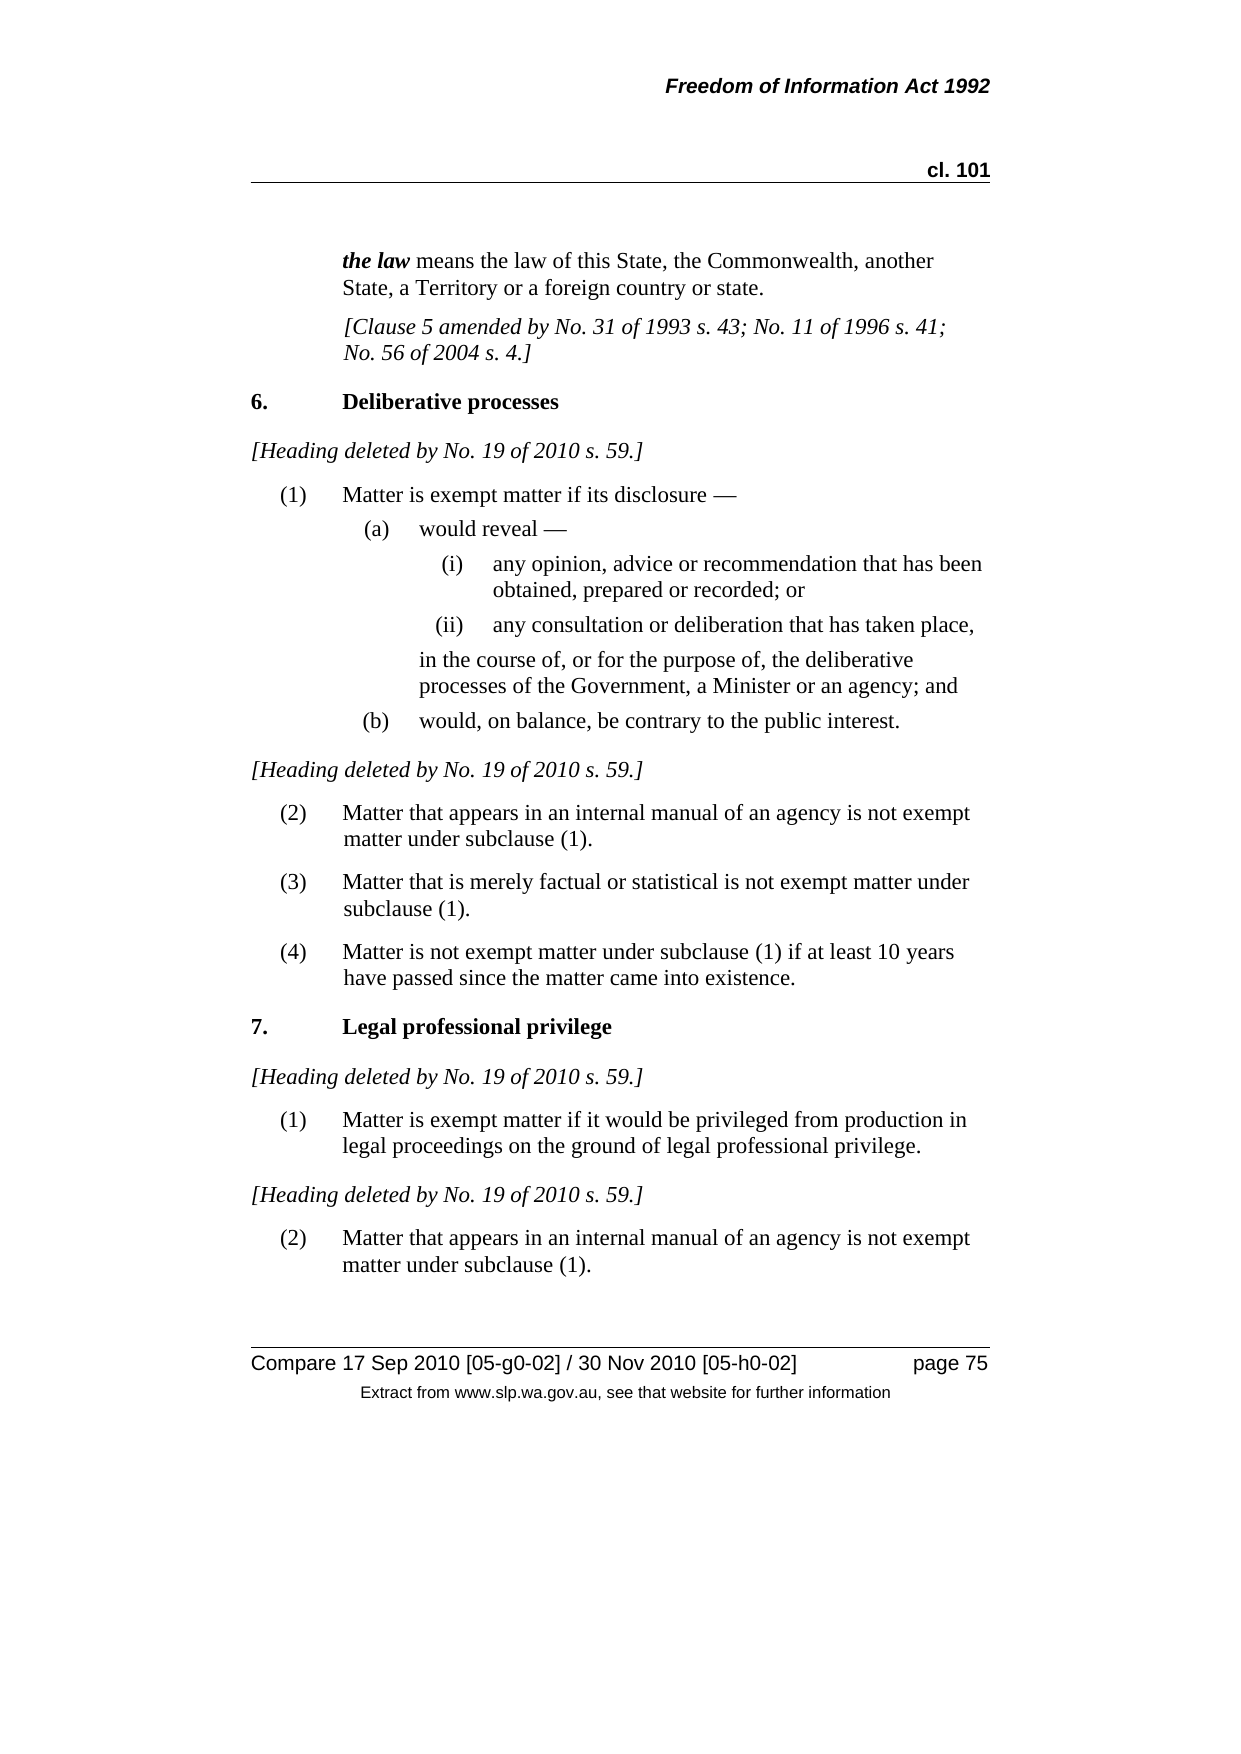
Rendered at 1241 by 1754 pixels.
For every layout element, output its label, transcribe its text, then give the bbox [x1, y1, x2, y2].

text (b) would, on balance, be contrary to the public interest. [251, 707, 990, 733]
text [Heading deleted by No. 19 of 2010 s. 59.] [251, 438, 990, 464]
text (1) Matter is exempt matter if it would be privileged from production in legal proceedings on the ground of legal professional privilege. [251, 1106, 990, 1158]
text (1) Matter is exempt matter if its disclosure — [251, 481, 990, 507]
text (2) Matter that appears in an internal manual of an agency is not exempt matter under subclause (1). [251, 1224, 990, 1277]
text [Clause 5 amended by No. 31 of 1993 s. 43; No. 11 of 1996 s. 41; No. 56 of 2004 s. 4.] [251, 313, 990, 365]
text the law means the law of this State, the Commonwealth, another State, a Territory or a foreign country or state. [251, 247, 990, 300]
text (2) Matter that appears in an internal manual of an agency is not exempt matter under subclause (1). [251, 799, 990, 852]
text (i) any opinion, advice or recommendation that has been obtained, prepared or recorded; or [251, 550, 990, 603]
text (3) Matter that is merely factual or statistical is not exempt matter under subclause (1). [251, 868, 990, 921]
subtitle 7. Legal professional privilege [251, 1013, 990, 1040]
text (4) Matter is not exempt matter under subclause (1) if at least 10 years have passed since the matter came into existence. [251, 938, 990, 991]
text [Heading deleted by No. 19 of 2010 s. 59.] [251, 1063, 990, 1089]
text (ii) any consultation or deliberation that has taken place, [251, 611, 990, 637]
text in the course of, or for the purpose of, the deliberative processes of the Government, a Minister or an agency; and [251, 646, 990, 698]
text [Heading deleted by No. 19 of 2010 s. 59.] [251, 1181, 990, 1208]
text (a) would reveal — [251, 515, 990, 542]
text [Heading deleted by No. 19 of 2010 s. 59.] [251, 756, 990, 782]
subtitle 6. Deliberative processes [251, 388, 990, 415]
